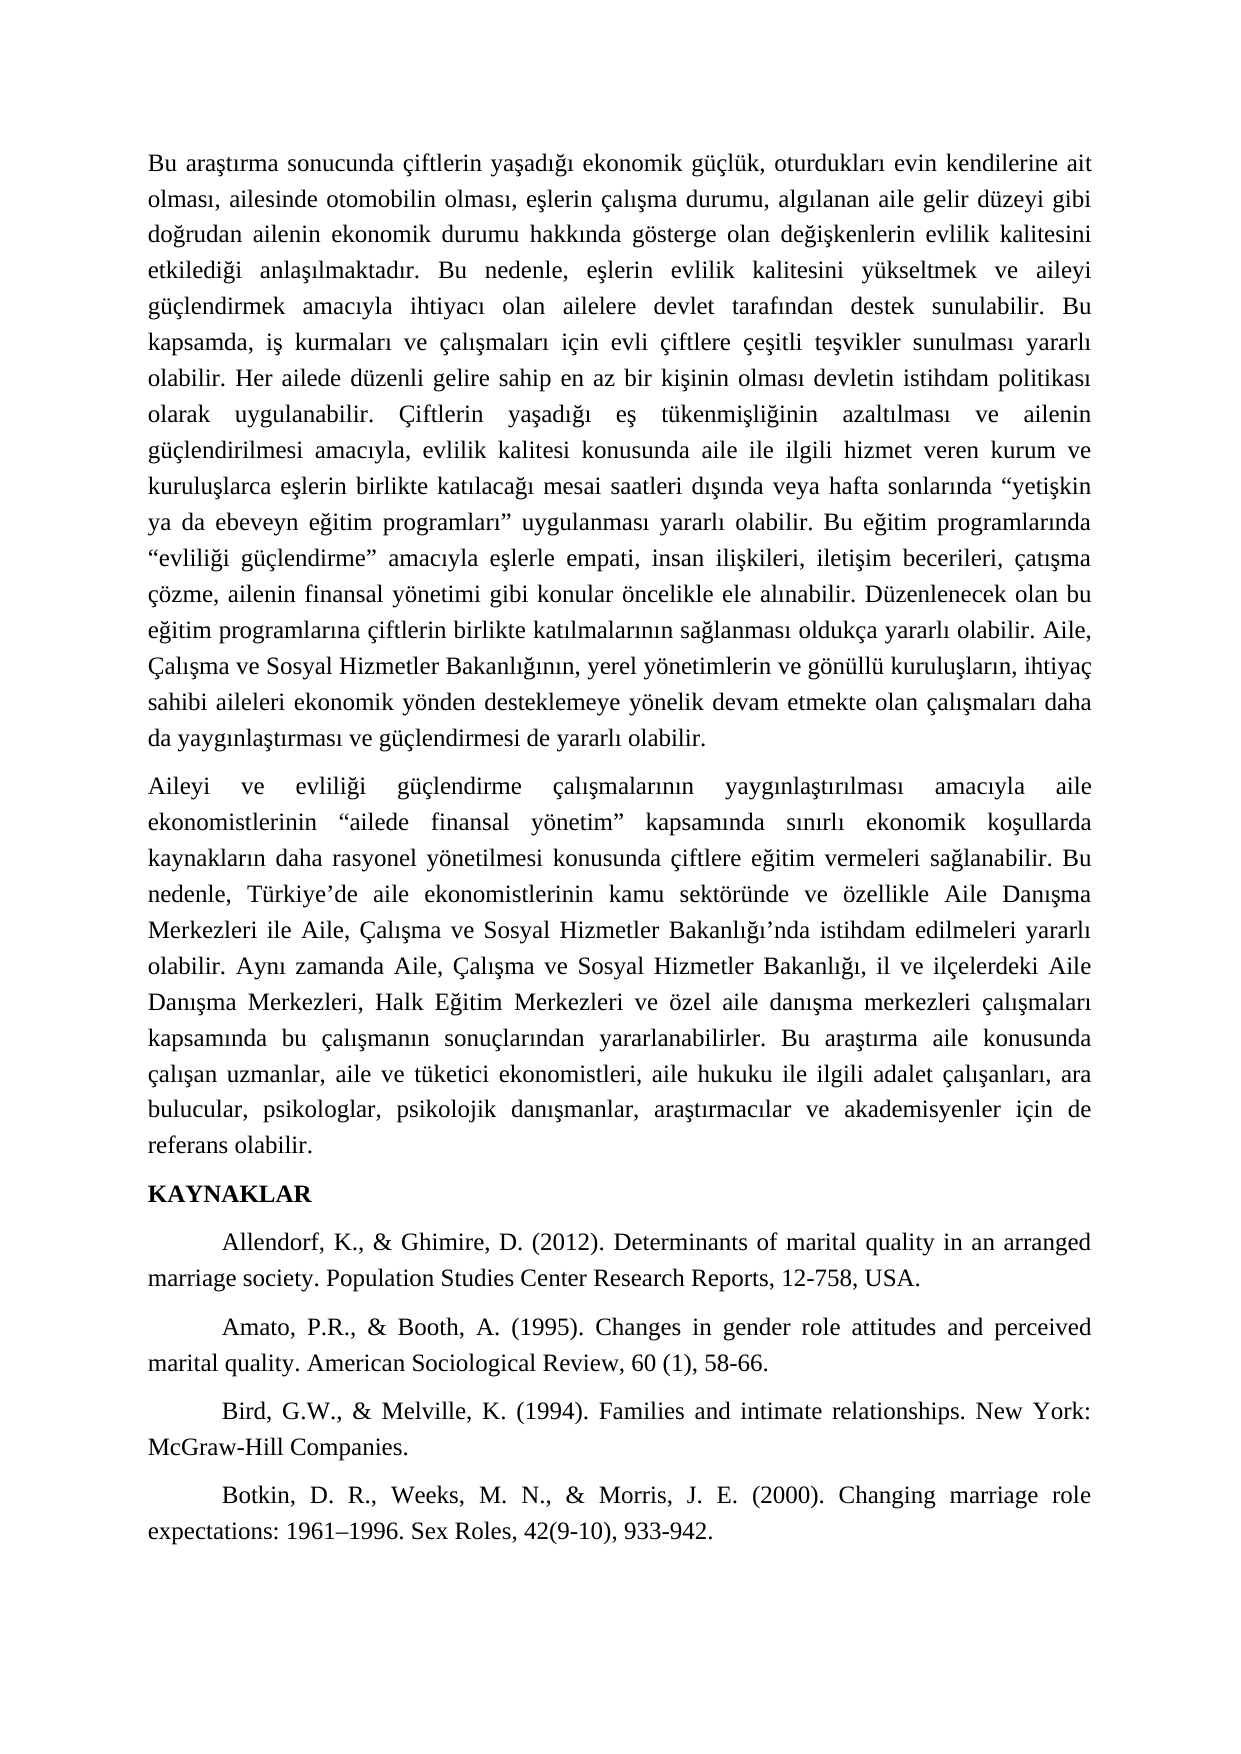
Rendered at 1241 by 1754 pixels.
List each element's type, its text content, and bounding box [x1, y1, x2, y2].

text Botkin, D. R., Weeks, M. N., & Morris, J. E. (2000). Changing marriage role expectations: 1961–1996. Sex Roles, 42(9-10), 933-942. [148, 1481, 1092, 1545]
text Bird, G.W., & Melville, K. (1994). Families and intimate relationships. New York: McGraw-Hill Companies. [148, 1396, 1092, 1461]
text KAYNAKLAR [148, 1179, 1092, 1208]
text Aileyi ve evliliği güçlendirme çalışmalarının yaygınlaştırılması amacıyla aile ekonomistlerinin “ailede finansal yönetim” kapsamında sınırlı ekonomik koşullarda kaynakların daha rasyonel yönetilmesi konusunda çiftlere eğitim vermeleri sağlanabilir. Bu nedenle, Türkiye’de aile ekonomistlerinin kamu sektöründe ve özellikle Aile Danışma Merkezleri ile Aile, Çalışma ve Sosyal Hizmetler Bakanlığı’nda istihdam edilmeleri yararlı olabilir. Aynı zamanda Aile, Çalışma ve Sosyal Hizmetler Bakanlığı, il ve ilçelerdeki Aile Danışma Merkezleri, Halk Eğitim Merkezleri ve özel aile danışma merkezleri çalışmaları kapsamında bu çalışmanın sonuçlarından yararlanabilirler. Bu araştırma aile konusunda çalışan uzmanlar, aile ve tüketici ekonomistleri, aile hukuku ile ilgili adalet çalışanları, ara bulucular, psikologlar, psikolojik danışmanlar, araştırmacılar ve akademisyenler için de referans olabilir. [148, 771, 1092, 1159]
text Allendorf, K., & Ghimire, D. (2012). Determinants of marital quality in an arranged marriage society. Population Studies Center Research Reports, 12-758, USA. [148, 1227, 1092, 1292]
text Bu araştırma sonucunda çiftlerin yaşadığı ekonomik güçlük, oturdukları evin kendilerine ait olması, ailesinde otomobilin olması, eşlerin çalışma durumu, algılanan aile gelir düzeyi gibi doğrudan ailenin ekonomik durumu hakkında gösterge olan değişkenlerin evlilik kalitesini etkilediği anlaşılmaktadır. Bu nedenle, eşlerin evlilik kalitesini yükseltmek ve aileyi güçlendirmek amacıyla ihtiyacı olan ailelere devlet tarafından destek sunulabilir. Bu kapsamda, iş kurmaları ve çalışmaları için evli çiftlere çeşitli teşvikler sunulması yararlı olabilir. Her ailede düzenli gelire sahip en az bir kişinin olması devletin istihdam politikası olarak uygulanabilir. Çiftlerin yaşadığı eş tükenmişliğinin azaltılması ve ailenin güçlendirilmesi amacıyla, evlilik kalitesi konusunda aile ile ilgili hizmet veren kurum ve kuruluşlarca eşlerin birlikte katılacağı mesai saatleri dışında veya hafta sonlarında “yetişkin ya da ebeveyn eğitim programları” uygulanması yararlı olabilir. Bu eğitim programlarında “evliliği güçlendirme” amacıyla eşlerle empati, insan ilişkileri, iletişim becerileri, çatışma çözme, ailenin finansal yönetimi gibi konular öncelikle ele alınabilir. Düzenlenecek olan bu eğitim programlarına çiftlerin birlikte katılmalarının sağlanması oldukça yararlı olabilir. Aile, Çalışma ve Sosyal Hizmetler Bakanlığının, yerel yönetimlerin ve gönüllü kuruluşların, ihtiyaç sahibi aileleri ekonomik yönden desteklemeye yönelik devam etmekte olan çalışmaları daha da yaygınlaştırması ve güçlendirmesi de yararlı olabilir. [148, 148, 1092, 751]
text Amato, P.R., & Booth, A. (1995). Changes in gender role attitudes and perceived marital quality. American Sociological Review, 60 (1), 58-66. [148, 1312, 1092, 1376]
